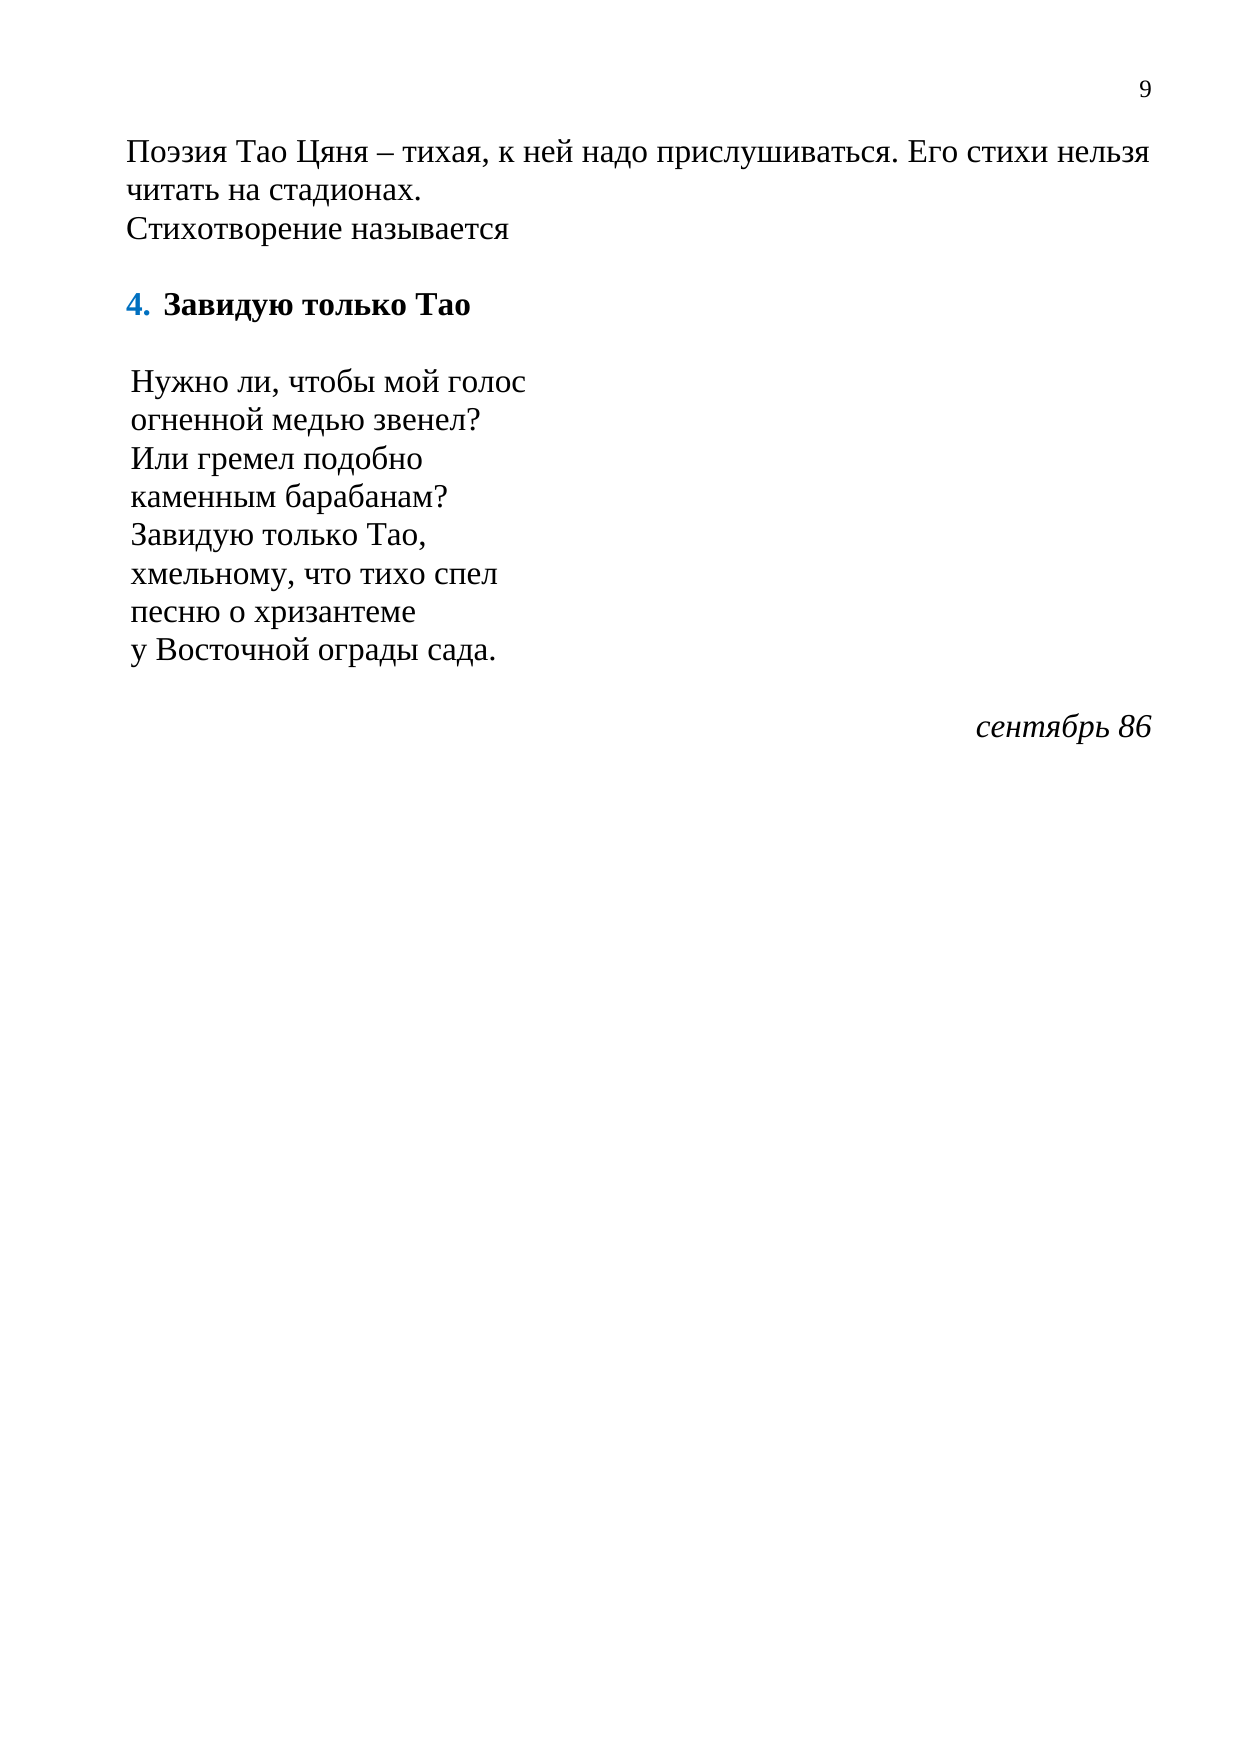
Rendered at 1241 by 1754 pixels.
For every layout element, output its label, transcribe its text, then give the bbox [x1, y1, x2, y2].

text Или гремел подобно [89, 438, 1152, 476]
text хмельному, что тихо спел [89, 553, 1152, 591]
text Нужно ли, чтобы мой голос [89, 361, 1152, 400]
list Завидую только Тао [126, 285, 1152, 323]
text каменным барабанам? [89, 476, 1152, 515]
text огненной медью звенел? [89, 400, 1152, 438]
text у Восточной ограды сада. [89, 630, 1152, 668]
text Стихотворение называется [126, 208, 1152, 246]
text Завидую только Тао, [89, 515, 1152, 553]
text песню о хризантеме [89, 591, 1152, 630]
text сентябрь 86 [89, 706, 1152, 745]
text Поэзия Тао Цяня – тихая, к ней надо прислушиваться. Его стихи нельзя читать на стадионах. [126, 131, 1152, 208]
